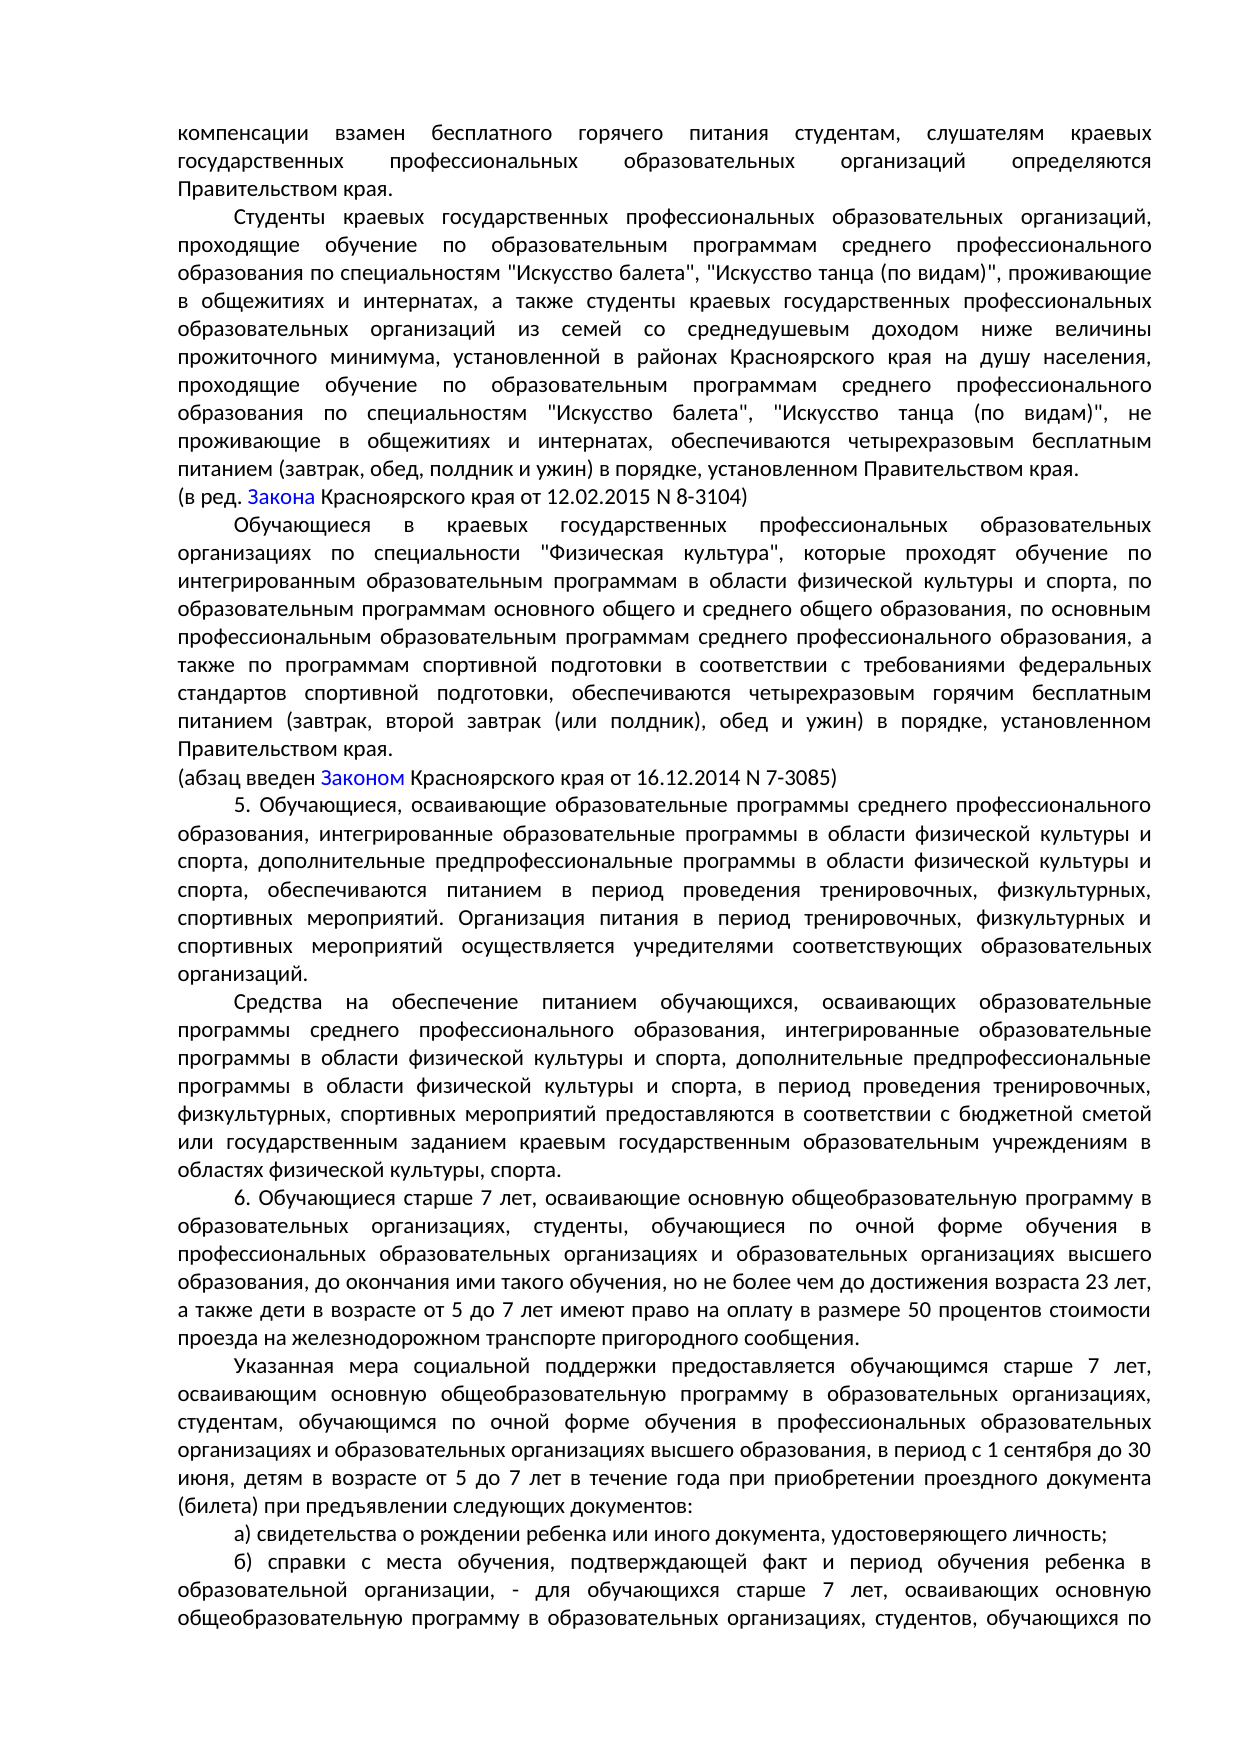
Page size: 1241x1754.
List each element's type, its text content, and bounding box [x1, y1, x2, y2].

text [177, 1547, 1152, 1631]
text а) свидетельства о рождении ребенка или иного документа, удостоверяющего личность; [177, 1519, 1152, 1547]
text Указанная мера социальной поддержки предоставляется обучающимся старше 7 лет, осваивающим основную общеобразовательную программу в образовательных организациях, студентам, обучающимся по очной форме обучения в профессиональных образовательных организациях и образовательных организациях высшего образования, в период с 1 сентября до 30 июня, детям в возрасте от 5 до 7 лет в течение года при приобретении проездного документа (билета) при предъявлении следующих документов: [177, 1351, 1152, 1519]
text Студенты краевых государственных профессиональных образовательных организаций, проходящие обучение по образовательным программам среднего профессионального образования по специальностям "Искусство балета", "Искусство танца (по видам)", проживающие в общежитиях и интернатах, а также студенты краевых государственных профессиональных образовательных организаций из семей со среднедушевым доходом ниже величины прожиточного минимума, установленной в районах Красноярского края на душу населения, проходящие обучение по образовательным программам среднего профессионального образования по специальностям "Искусство балета", "Искусство танца (по видам)", не проживающие в общежитиях и интернатах, обеспечиваются четырехразовым бесплатным питанием (завтрак, обед, полдник и ужин) в порядке, установленном Правительством края. [177, 202, 1152, 482]
text (в ред. Закона Красноярского края от 12.02.2015 N 8-3104) [177, 482, 1152, 510]
text (абзац введен Законом Красноярского края от 16.12.2014 N 7-3085) [177, 763, 1152, 791]
text Обучающиеся в краевых государственных профессиональных образовательных организациях по специальности "Физическая культура", которые проходят обучение по интегрированным образовательным программам в области физической культуры и спорта, по образовательным программам основного общего и среднего общего образования, по основным профессиональным образовательным программам среднего профессионального образования, а также по программам спортивной подготовки в соответствии с требованиями федеральных стандартов спортивной подготовки, обеспечиваются четырехразовым горячим бесплатным питанием (завтрак, второй завтрак (или полдник), обед и ужин) в порядке, установленном Правительством края. [177, 510, 1152, 763]
text 6. Обучающиеся старше 7 лет, осваивающие основную общеобразовательную программу в образовательных организациях, студенты, обучающиеся по очной форме обучения в профессиональных образовательных организациях и образовательных организациях высшего образования, до окончания ими такого обучения, но не более чем до достижения возраста 23 лет, а также дети в возрасте от 5 до 7 лет имеют право на оплату в размере 50 процентов стоимости проезда на железнодорожном транспорте пригородного сообщения. [177, 1183, 1152, 1351]
text 5. Обучающиеся, осваивающие образовательные программы среднего профессионального образования, интегрированные образовательные программы в области физической культуры и спорта, дополнительные предпрофессиональные программы в области физической культуры и спорта, обеспечиваются питанием в период проведения тренировочных, физкультурных, спортивных мероприятий. Организация питания в период тренировочных, физкультурных и спортивных мероприятий осуществляется учредителями соответствующих образовательных организаций. [177, 791, 1152, 987]
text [177, 118, 1152, 202]
text Средства на обеспечение питанием обучающихся, осваивающих образовательные программы среднего профессионального образования, интегрированные образовательные программы в области физической культуры и спорта, дополнительные предпрофессиональные программы в области физической культуры и спорта, в период проведения тренировочных, физкультурных, спортивных мероприятий предоставляются в соответствии с бюджетной сметой или государственным заданием краевым государственным образовательным учреждениям в областях физической культуры, спорта. [177, 987, 1152, 1183]
